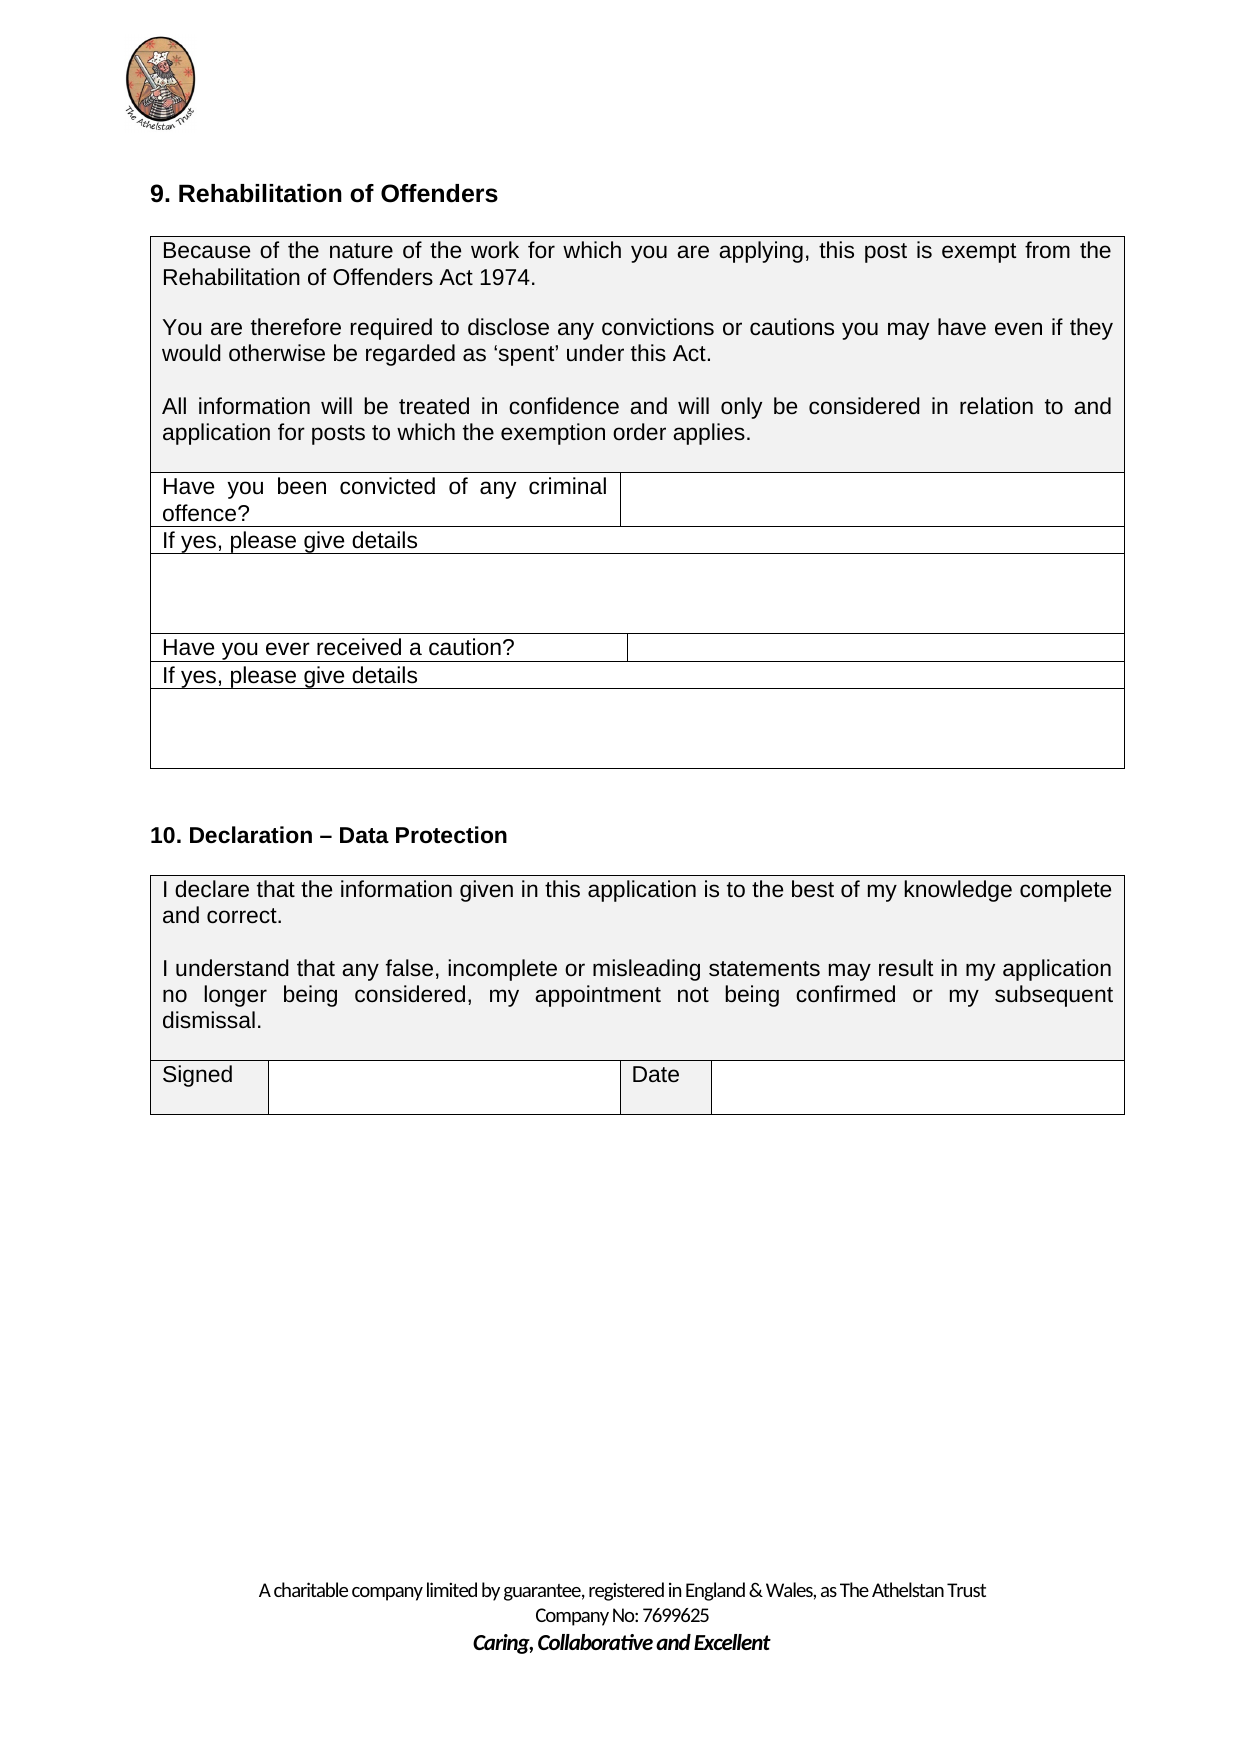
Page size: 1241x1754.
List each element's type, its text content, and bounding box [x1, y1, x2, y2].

table_cell Have you ever received a caution? [151, 634, 627, 661]
text 9. Rehabilitation of Offenders [150, 179, 1110, 207]
table_cell Date [621, 1061, 711, 1114]
table_header Because of the nature of the work for which you are applying, this post is exempt from the Rehabilitation of Offenders Act 1974. You are therefore required to disclose any convictions or cautions you may have even if they would otherwise be regarded as ‘spent’ under this Act. All information will be treated in confidence and will only be considered in relation to and application for posts to which the exemption order applies. [151, 237, 1124, 472]
table_cell [621, 473, 1124, 526]
table_cell [628, 634, 1124, 661]
table_header I declare that the information given in this application is to the best of my knowledge complete and correct. I understand that any false, incomplete or misleading statements may result in my application no longer being considered, my appointment not being confirmed or my subsequent dismissal. [151, 876, 1124, 1060]
text 10. Declaration – Data Protection [150, 822, 1090, 848]
table_cell [269, 1061, 620, 1114]
table_cell [712, 1061, 1124, 1114]
table_cell If yes, please give details [151, 527, 1124, 553]
table_cell Have you been convicted of any criminal offence? [151, 473, 620, 526]
table_cell Signed [151, 1061, 268, 1114]
table_cell [151, 689, 1124, 768]
table_cell If yes, please give details [151, 662, 1124, 688]
picture [123, 34, 198, 133]
table_cell [151, 554, 1124, 633]
